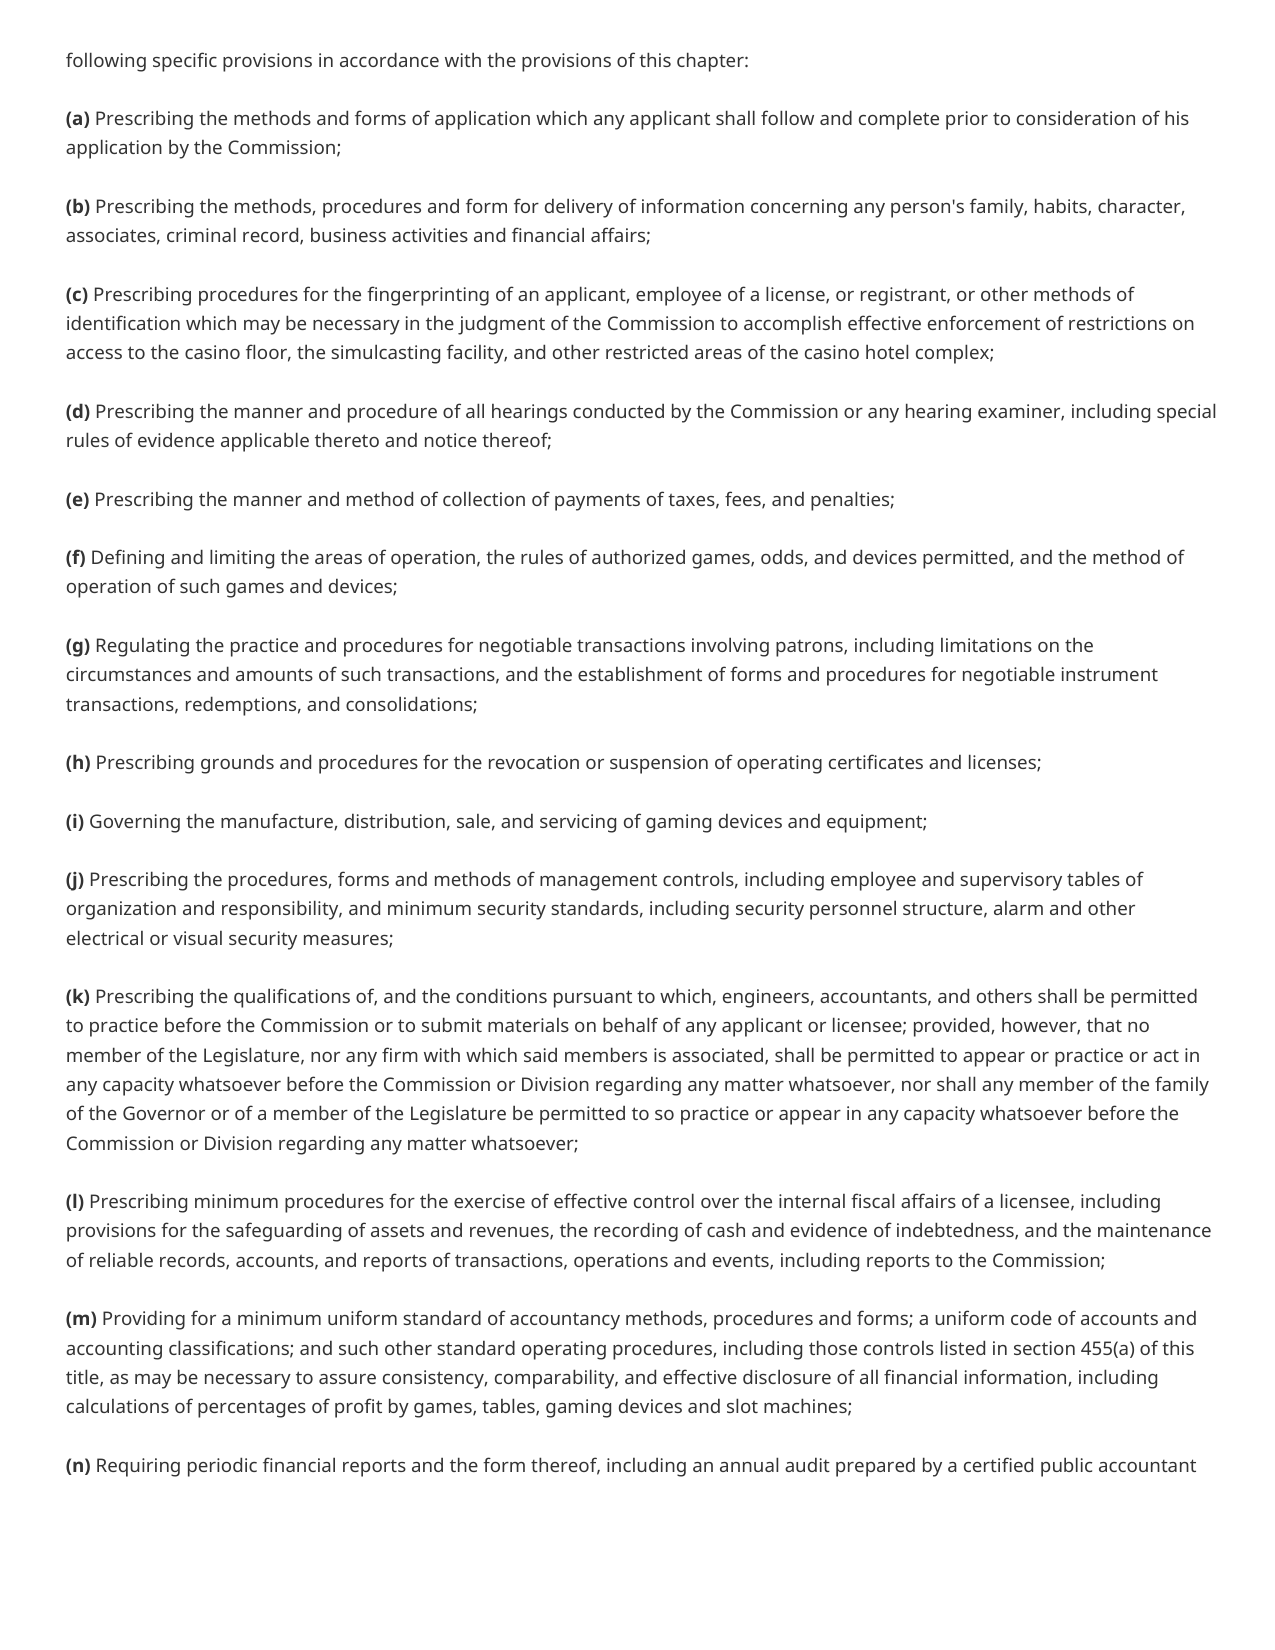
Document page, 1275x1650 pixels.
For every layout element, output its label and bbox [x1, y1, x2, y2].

text [66, 47, 1219, 1477]
